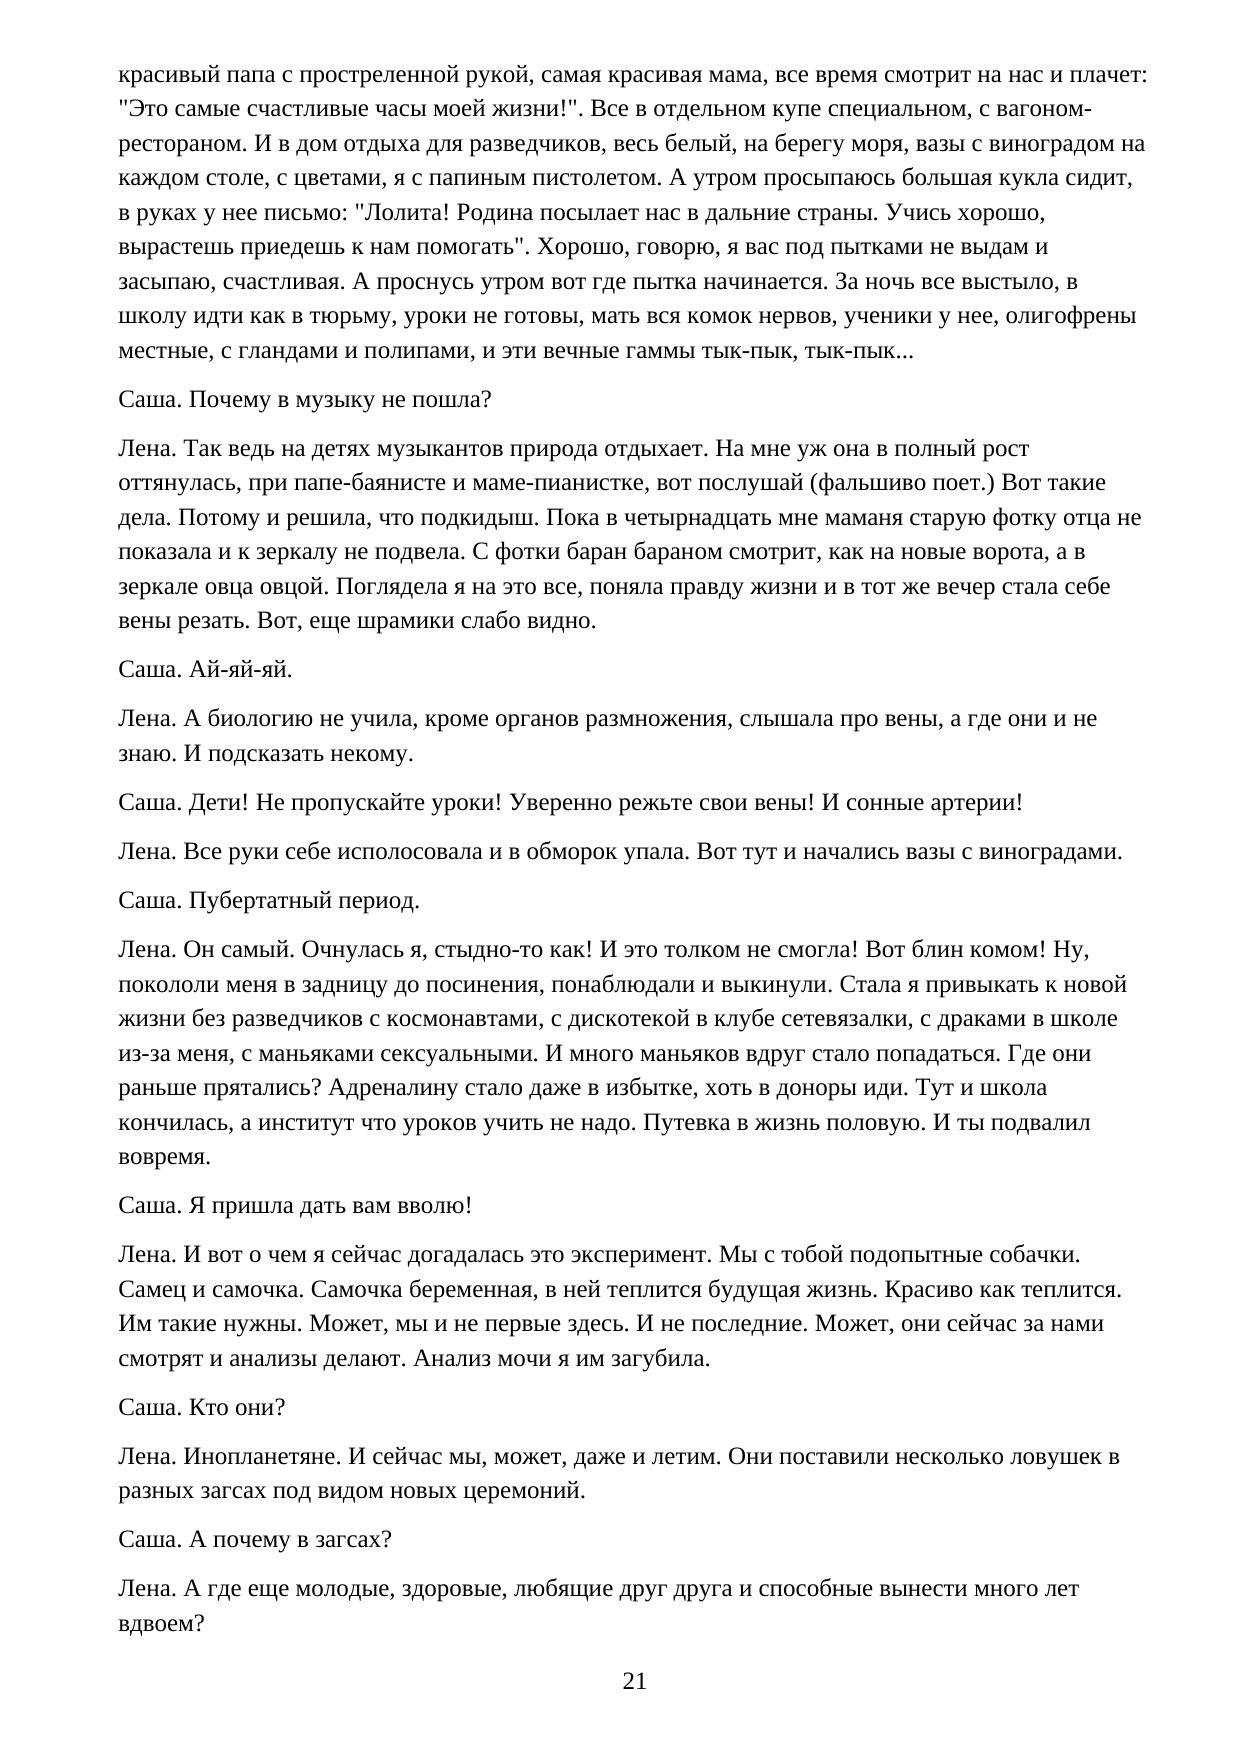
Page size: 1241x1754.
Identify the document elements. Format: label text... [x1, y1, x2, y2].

text Саша. Кто они? [118, 1392, 1152, 1421]
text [118, 59, 1152, 364]
text Лена. А биологию не учила, кроме органов размножения, слышала про вены, а где они и не знаю. И подсказать некому. [118, 703, 1152, 767]
text Саша. Дети! Не пропускайте уроки! Уверенно режьте свои вены! И сонные артерии! [118, 787, 1152, 816]
text Лена. А где еще молодые, здоровые, любящие друг друга и способные вынести много лет вдвоем? [118, 1573, 1152, 1637]
text Лена. И вот о чем я сейчас догадалась это эксперимент. Мы с тобой подопытные собачки. Самец и самочка. Самочка беременная, в ней теплится будущая жизнь. Красиво как теплится. Им такие нужны. Может, мы и не первые здесь. И не последние. Может, они сейчас за нами смотрят и анализы делают. Анализ мочи я им загубила. [118, 1239, 1152, 1371]
text Саша. А почему в загсах? [118, 1524, 1152, 1553]
text Лена. Так ведь на детях музыкантов природа отдыхает. На мне уж она в полный рост оттянулась, при папе-баянисте и маме-пианистке, вот послушай (фальшиво поет.) Вот такие дела. Потому и решила, что подкидыш. Пока в четырнадцать мне маманя старую фотку отца не показала и к зеркалу не подвела. С фотки баран бараном смотрит, как на новые ворота, а в зеркале овца овцой. Поглядела я на это все, поняла правду жизни и в тот же вечер стала себе вены резать. Вот, еще шрамики слабо видно. [118, 433, 1152, 634]
text Саша. Я пришла дать вам вволю! [118, 1190, 1152, 1219]
text Лена. Инопланетяне. И сейчас мы, может, даже и летим. Они поставили несколько ловушек в разных загсах под видом новых церемоний. [118, 1441, 1152, 1504]
text Саша. Пубертатный период. [118, 885, 1152, 914]
text Саша. Ай-яй-яй. [118, 654, 1152, 683]
text Лена. Все руки себе исполосовала и в обморок упала. Вот тут и начались вазы с виноградами. [118, 836, 1152, 865]
text Саша. Почему в музыку не пошла? [118, 384, 1152, 413]
text Лена. Он самый. Очнулась я, стыдно-то как! И это толком не смогла! Вот блин комом! Ну, покололи меня в задницу до посинения, понаблюдали и выкинули. Стала я привыкать к новой жизни без разведчиков с космонавтами, с дискотекой в клубе сетевязалки, с драками в школе из-за меня, с маньяками сексуальными. И много маньяков вдруг стало попадаться. Где они раньше прятались? Адреналину стало даже в избытке, хоть в доноры иди. Тут и школа кончилась, а институт что уроков учить не надо. Путевка в жизнь половую. И ты подвалил вовремя. [118, 934, 1152, 1170]
